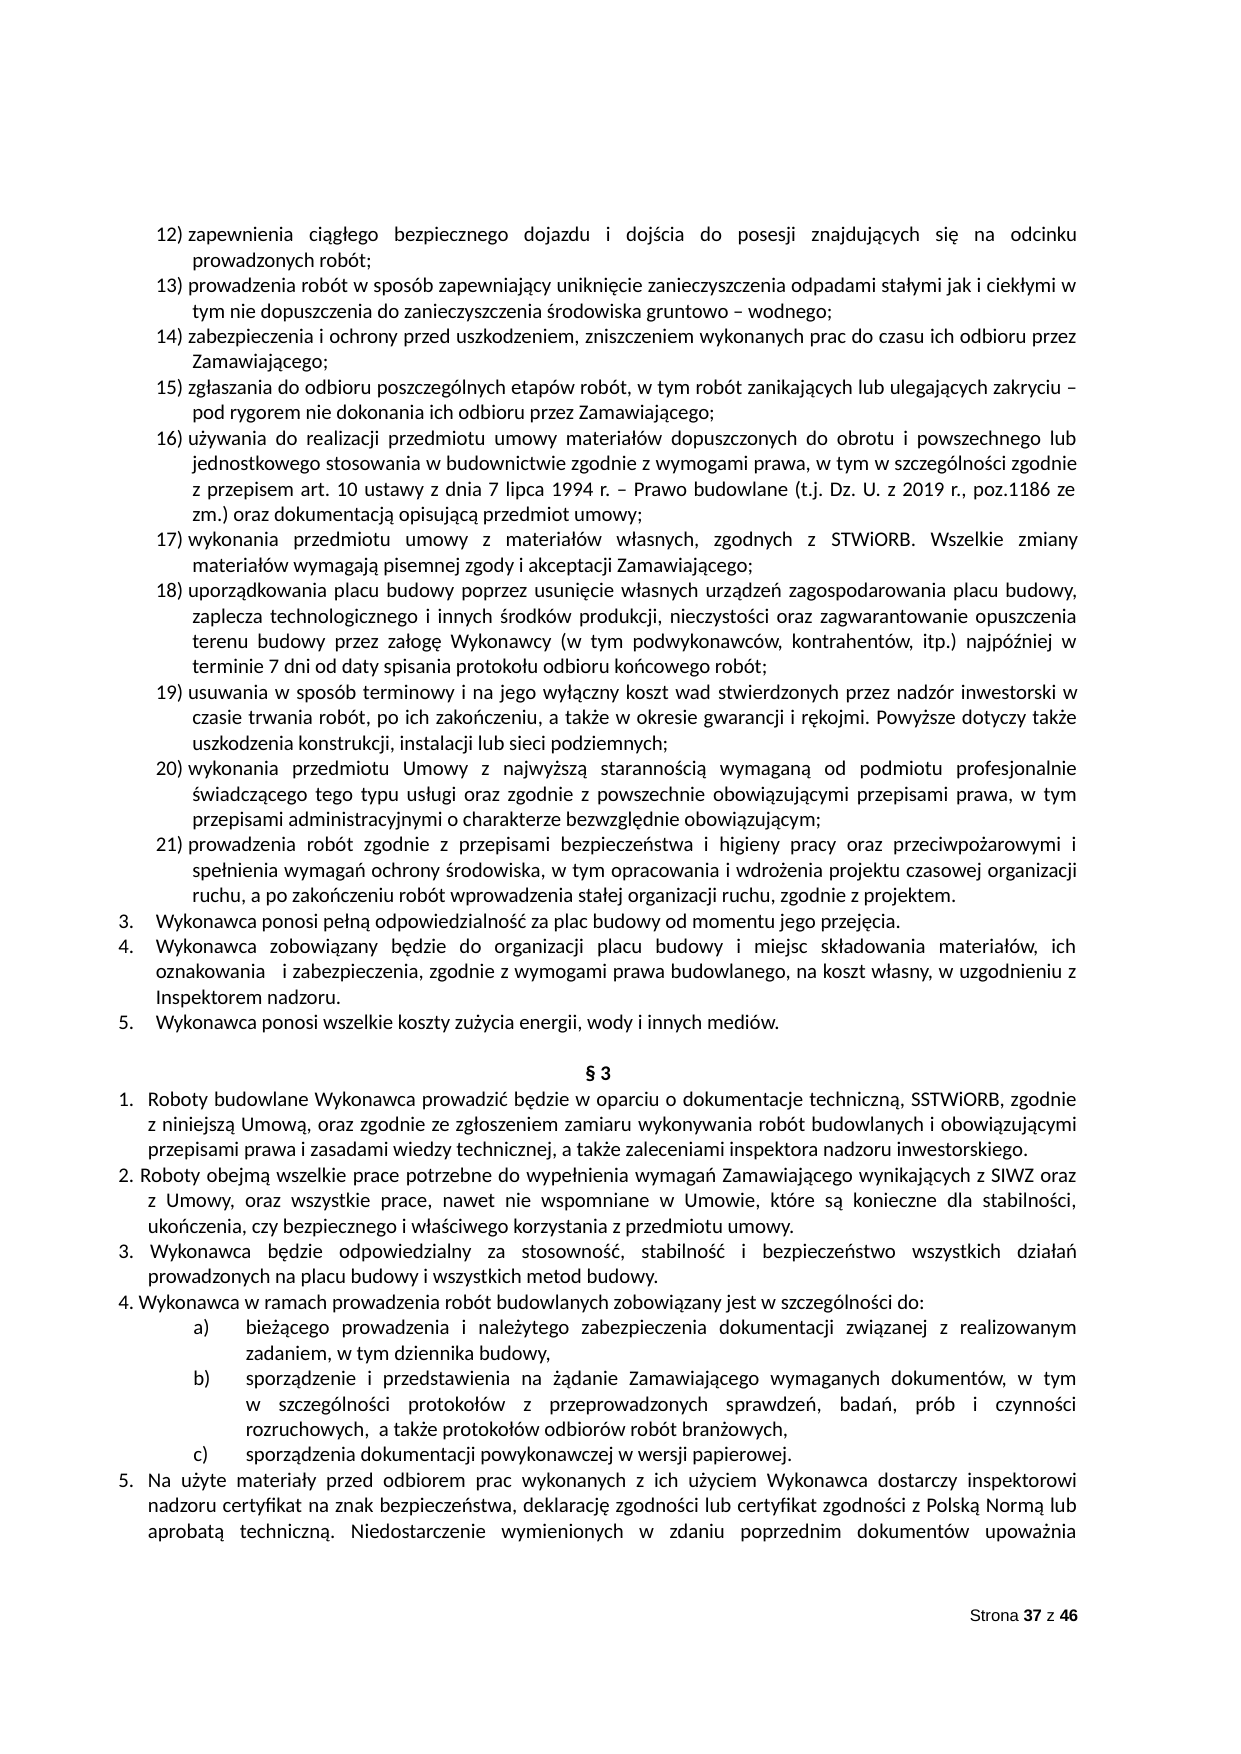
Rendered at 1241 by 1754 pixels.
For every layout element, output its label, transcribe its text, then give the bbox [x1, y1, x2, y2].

list wykonania przedmiotu umowy z materiałów własnych, zgodnych z STWiORB. Wszelkie zmiany materiałów wymagają pisemnej zgody i akceptacji Zamawiającego; [156, 527, 1078, 577]
list Wykonawca zobowiązany będzie do organizacji placu budowy i miejsc składowania materiałów, ich oznakowania i zabezpieczenia, zgodnie z wymogami prawa budowlanego, na koszt własny, w uzgodnieniu z Inspektorem nadzoru. [118, 933, 1078, 1009]
list Wykonawca ponosi pełną odpowiedzialność za plac budowy od momentu jego przejęcia. [118, 908, 1078, 933]
list bieżącego prowadzenia i należytego zabezpieczenia dokumentacji związanej z realizowanym zadaniem, w tym dziennika budowy, [193, 1314, 1078, 1365]
list zabezpieczenia i ochrony przed uszkodzeniem, zniszczeniem wykonanych prac do czasu ich odbioru przez Zamawiającego; [156, 323, 1078, 374]
text 4. Wykonawca w ramach prowadzenia robót budowlanych zobowiązany jest w szczególności do: [118, 1289, 1078, 1314]
list Wykonawca ponosi wszelkie koszty zużycia energii, wody i innych mediów. [118, 1009, 1078, 1035]
list używania do realizacji przedmiotu umowy materiałów dopuszczonych do obrotu i powszechnego lub jednostkowego stosowania w budownictwie zgodnie z wymogami prawa, w tym w szczególności zgodnie z przepisem art. 10 ustawy z dnia 7 lipca 1994 r. – Prawo budowlane (t.j. Dz. U. z 2019 r., poz.1186 ze zm.) oraz dokumentacją opisującą przedmiot umowy; [156, 425, 1078, 527]
list uporządkowania placu budowy poprzez usunięcie własnych urządzeń zagospodarowania placu budowy, zaplecza technologicznego i innych środków produkcji, nieczystości oraz zagwarantowanie opuszczenia terenu budowy przez załogę Wykonawcy (w tym podwykonawców, kontrahentów, itp.) najpóźniej w terminie 7 dni od daty spisania protokołu odbioru końcowego robót; [156, 577, 1078, 679]
list usuwania w sposób terminowy i na jego wyłączny koszt wad stwierdzonych przez nadzór inwestorski w czasie trwania robót, po ich zakończeniu, a także w okresie gwarancji i rękojmi. Powyższe dotyczy także uszkodzenia konstrukcji, instalacji lub sieci podziemnych; [156, 679, 1078, 755]
list zapewnienia ciągłego bezpiecznego dojazdu i dojścia do posesji znajdujących się na odcinku prowadzonych robót; [156, 222, 1078, 272]
list prowadzenia robót zgodnie z przepisami bezpieczeństwa i higieny pracy oraz przeciwpożarowymi i spełnienia wymagań ochrony środowiska, w tym opracowania i wdrożenia projektu czasowej organizacji ruchu, a po zakończeniu robót wprowadzenia stałej organizacji ruchu, zgodnie z projektem. [156, 832, 1078, 908]
list sporządzenia dokumentacji powykonawczej w wersji papierowej. [193, 1442, 1078, 1467]
list sporządzenie i przedstawienia na żądanie Zamawiającego wymaganych dokumentów, w tym w szczególności protokołów z przeprowadzonych sprawdzeń, badań, prób i czynności rozruchowych, a także protokołów odbiorów robót branżowych, [193, 1365, 1078, 1442]
list prowadzenia robót w sposób zapewniający uniknięcie zanieczyszczenia odpadami stałymi jak i ciekłymi w tym nie dopuszczenia do zanieczyszczenia środowiska gruntowo – wodnego; [156, 272, 1078, 323]
list wykonania przedmiotu Umowy z najwyższą starannością wymaganą od podmiotu profesjonalnie świadczącego tego typu usługi oraz zgodnie z powszechnie obowiązującymi przepisami prawa, w tym przepisami administracyjnymi o charakterze bezwzględnie obowiązującym; [156, 755, 1078, 832]
list Roboty budowlane Wykonawca prowadzić będzie w oparciu o dokumentacje techniczną, SSTWiORB, zgodnie z niniejszą Umową, oraz zgodnie ze zgłoszeniem zamiaru wykonywania robót budowlanych i obowiązującymi przepisami prawa i zasadami wiedzy technicznej, a także zaleceniami inspektora nadzoru inwestorskiego. [118, 1086, 1078, 1162]
text 3. Wykonawca będzie odpowiedzialny za stosowność, stabilność i bezpieczeństwo wszystkich działań prowadzonych na placu budowy i wszystkich metod budowy. [118, 1238, 1078, 1289]
text 2. Roboty obejmą wszelkie prace potrzebne do wypełnienia wymagań Zamawiającego wynikających z SIWZ oraz z Umowy, oraz wszystkie prace, nawet nie wspomniane w Umowie, które są konieczne dla stabilności, ukończenia, czy bezpiecznego i właściwego korzystania z przedmiotu umowy. [118, 1162, 1078, 1238]
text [118, 1467, 1078, 1543]
list zgłaszania do odbioru poszczególnych etapów robót, w tym robót zanikających lub ulegających zakryciu – pod rygorem nie dokonania ich odbioru przez Zamawiającego; [156, 374, 1078, 425]
text § 3 [118, 1060, 1078, 1086]
